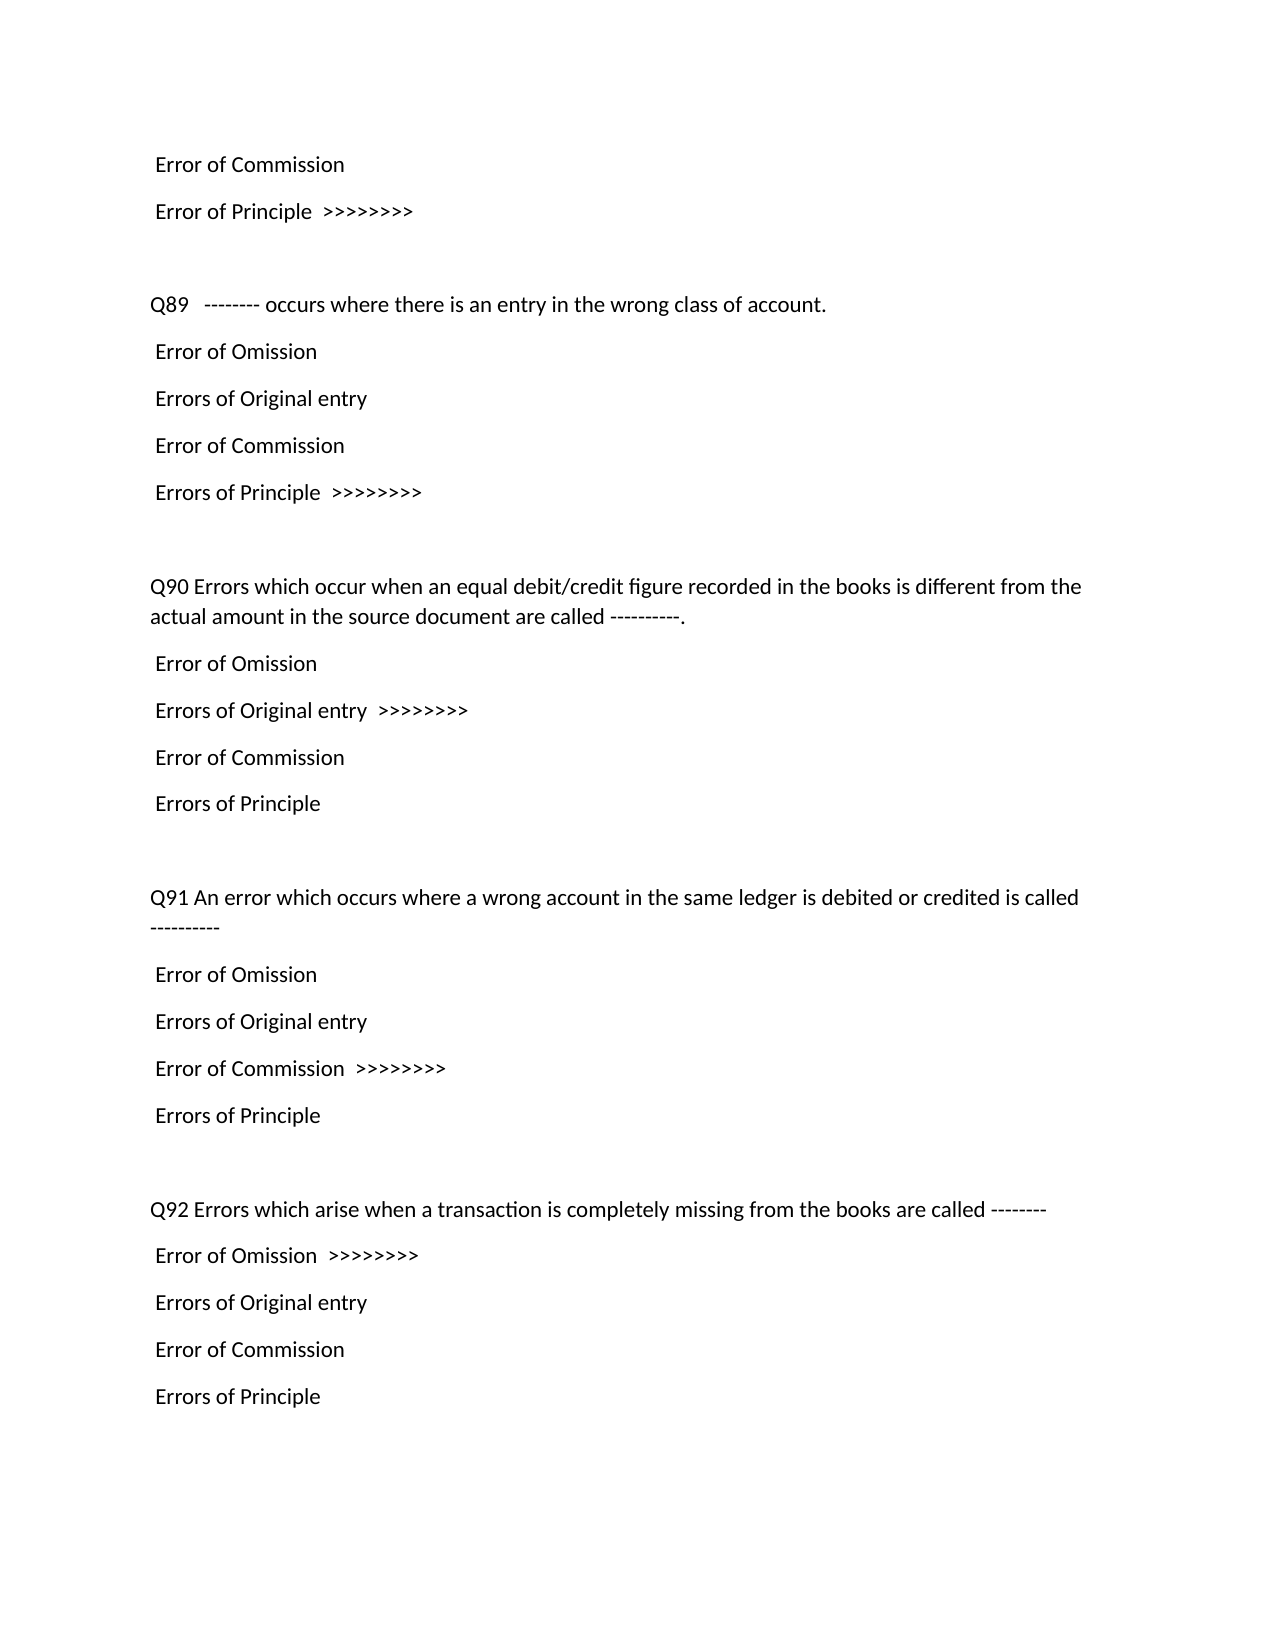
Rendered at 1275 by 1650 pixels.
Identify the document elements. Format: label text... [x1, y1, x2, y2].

text Errors of Principle [150, 1101, 1125, 1129]
text Errors of Original entry [150, 1288, 1125, 1317]
text Errors of Original entry >>>>>>>> [150, 696, 1125, 724]
text Q89 -------- occurs where there is an entry in the wrong class of account. [150, 291, 1125, 319]
text Errors of Original entry [150, 1007, 1125, 1035]
text Errors of Principle >>>>>>>> [150, 478, 1125, 506]
text Error of Omission [150, 649, 1125, 677]
text Error of Commission [150, 1335, 1125, 1363]
text Errors of Principle [150, 1382, 1125, 1410]
text Q90 Errors which occur when an equal debit/credit figure recorded in the books is different from the actual amount in the source document are called ----------. [150, 572, 1125, 630]
text Error of Commission [150, 743, 1125, 771]
text Error of Principle >>>>>>>> [150, 197, 1125, 225]
text Error of Omission >>>>>>>> [150, 1242, 1125, 1270]
text Error of Commission >>>>>>>> [150, 1054, 1125, 1082]
text Error of Commission [150, 431, 1125, 459]
text Q91 An error which occurs where a wrong account in the same ledger is debited or credited is called ---------- [150, 883, 1125, 942]
text Error of Omission [150, 960, 1125, 988]
text Error of Commission [150, 150, 1125, 178]
text Errors of Principle [150, 789, 1125, 818]
text Error of Omission [150, 337, 1125, 366]
text Q92 Errors which arise when a transaction is completely missing from the books are called -------- [150, 1195, 1125, 1223]
text Errors of Original entry [150, 384, 1125, 412]
